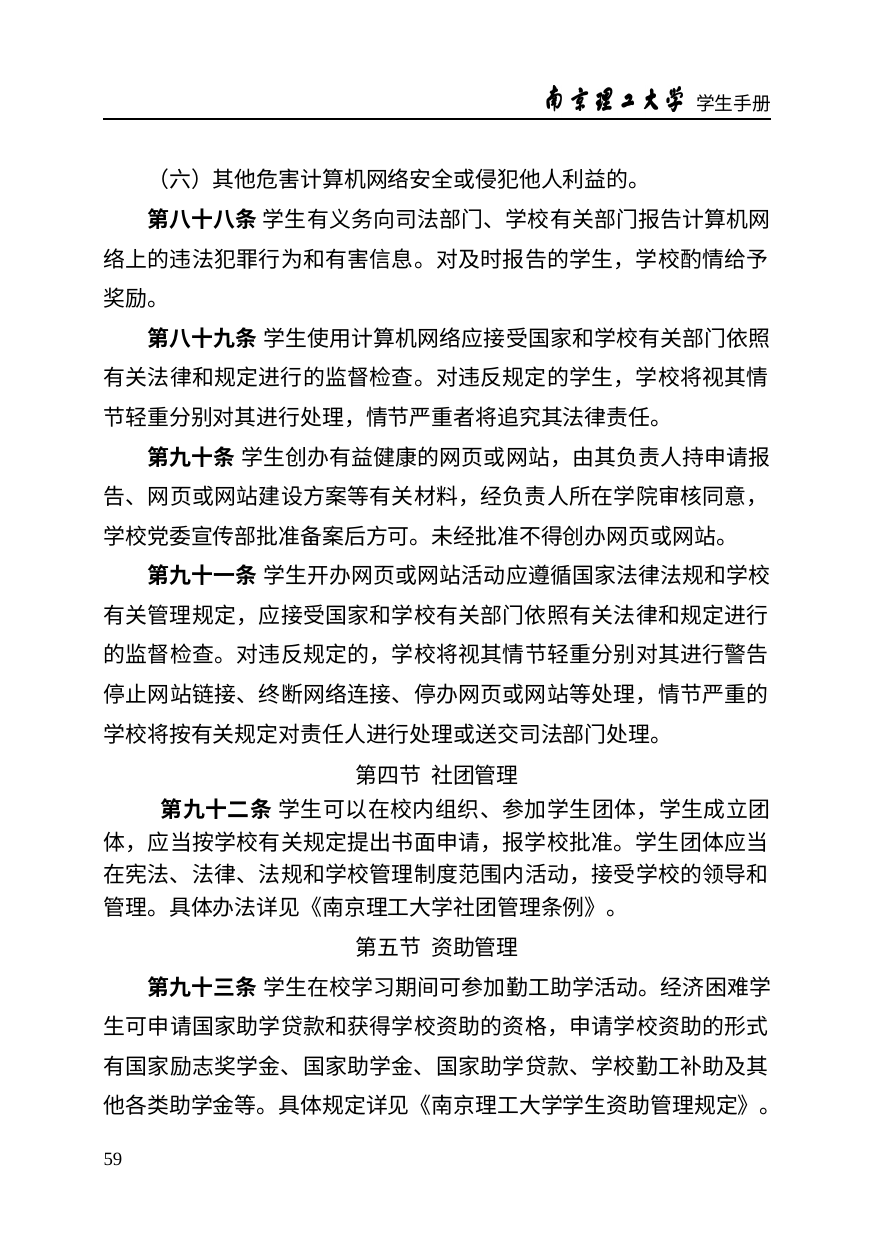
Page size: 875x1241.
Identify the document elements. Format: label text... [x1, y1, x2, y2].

text 第四节 社团管理 [103, 750, 771, 792]
text 第八十九条 学生使用计算机网络应接受国家和学校有关部门依照有关法律和规定进行的监督检查。对违反规定的学生，学校将视其情节轻重分别对其进行处理，情节严重者将追究其法律责任。 [103, 314, 771, 433]
picture [539, 85, 685, 118]
text 第九十三条 学生在校学习期间可参加勤工助学活动。经济困难学生可申请国家助学贷款和获得学校资助的资格，申请学校资助的形式有国家励志奖学金、国家助学金、国家助学贷款、学校勤工补助及其他各类助学金等。具体规定详见《南京理工大学学生资助管理规定》。 [103, 963, 771, 1122]
text 第九十条 学生创办有益健康的网页或网站，由其负责人持申请报告、网页或网站建设方案等有关材料，经负责人所在学院审核同意，学校党委宣传部批准备案后方可。未经批准不得创办网页或网站。 [103, 433, 771, 552]
text （六）其他危害计算机网络安全或侵犯他人利益的。 [103, 156, 771, 196]
text 第九十二条 学生可以在校内组织、参加学生团体，学生成立团体，应当按学校有关规定提出书面申请，报学校批准。学生团体应当在宪法、法律、法规和学校管理制度范围内活动，接受学校的领导和管理。具体办法详见《南京理工大学社团管理条例》。 [103, 792, 771, 922]
text 第五节 资助管理 [103, 922, 771, 963]
text 第九十一条 学生开办网页或网站活动应遵循国家法律法规和学校有关管理规定，应接受国家和学校有关部门依照有关法律和规定进行的监督检查。对违反规定的，学校将视其情节轻重分别对其进行警告、停止网站链接、终断网络连接、停办网页或网站等处理，情节严重的，学校将按有关规定对责任人进行处理或送交司法部门处理。 [103, 552, 771, 750]
text 第八十八条 学生有义务向司法部门、学校有关部门报告计算机网络上的违法犯罪行为和有害信息。对及时报告的学生，学校酌情给予奖励。 [103, 196, 771, 314]
